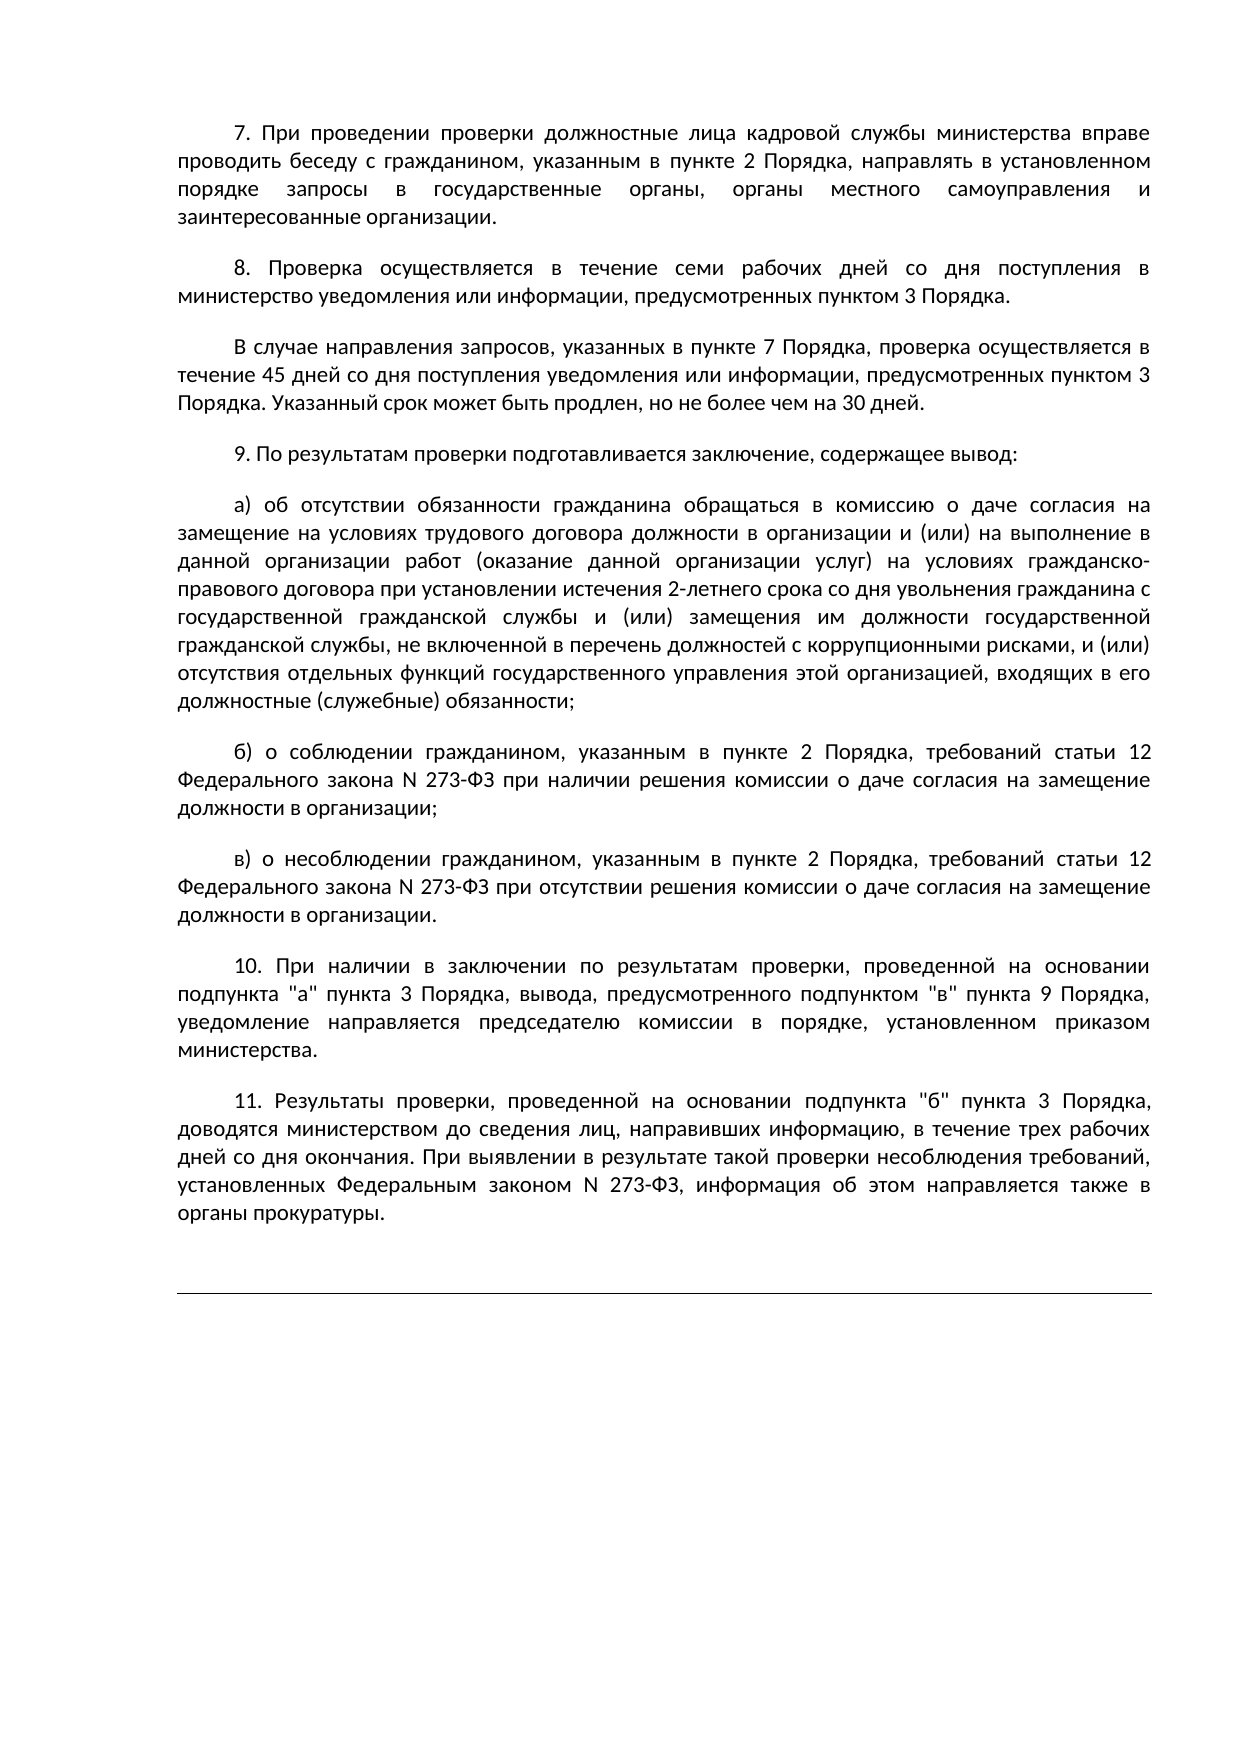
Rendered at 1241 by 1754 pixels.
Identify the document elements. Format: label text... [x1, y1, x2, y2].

text 8. Проверка осуществляется в течение семи рабочих дней со дня поступления в министерство уведомления или информации, предусмотренных пунктом 3 Порядка. [177, 253, 1152, 309]
text б) о соблюдении гражданином, указанным в пункте 2 Порядка, требований статьи 12 Федерального закона N 273-ФЗ при наличии решения комиссии о даче согласия на замещение должности в организации; [177, 737, 1152, 821]
text 10. При наличии в заключении по результатам проверки, проведенной на основании подпункта "а" пункта 3 Порядка, вывода, предусмотренного подпунктом "в" пункта 9 Порядка, уведомление направляется председателю комиссии в порядке, установленном приказом министерства. [177, 951, 1152, 1063]
text 9. По результатам проверки подготавливается заключение, содержащее вывод: [177, 439, 1152, 467]
text В случае направления запросов, указанных в пункте 7 Порядка, проверка осуществляется в течение 45 дней со дня поступления уведомления или информации, предусмотренных пунктом 3 Порядка. Указанный срок может быть продлен, но не более чем на 30 дней. [177, 332, 1152, 416]
text в) о несоблюдении гражданином, указанным в пункте 2 Порядка, требований статьи 12 Федерального закона N 273-ФЗ при отсутствии решения комиссии о даче согласия на замещение должности в организации. [177, 844, 1152, 928]
text 7. При проведении проверки должностные лица кадровой службы министерства вправе проводить беседу с гражданином, указанным в пункте 2 Порядка, направлять в установленном порядке запросы в государственные органы, органы местного самоуправления и заинтересованные организации. [177, 118, 1152, 230]
text 11. Результаты проверки, проведенной на основании подпункта "б" пункта 3 Порядка, доводятся министерством до сведения лиц, направивших информацию, в течение трех рабочих дней со дня окончания. При выявлении в результате такой проверки несоблюдения требований, установленных Федеральным законом N 273-ФЗ, информация об этом направляется также в органы прокуратуры. [177, 1086, 1152, 1226]
text а) об отсутствии обязанности гражданина обращаться в комиссию о даче согласия на замещение на условиях трудового договора должности в организации и (или) на выполнение в данной организации работ (оказание данной организации услуг) на условиях гражданско-правового договора при установлении истечения 2-летнего срока со дня увольнения гражданина с государственной гражданской службы и (или) замещения им должности государственной гражданской службы, не включенной в перечень должностей с коррупционными рисками, и (или) отсутствия отдельных функций государственного управления этой организацией, входящих в его должностные (служебные) обязанности; [177, 490, 1152, 714]
